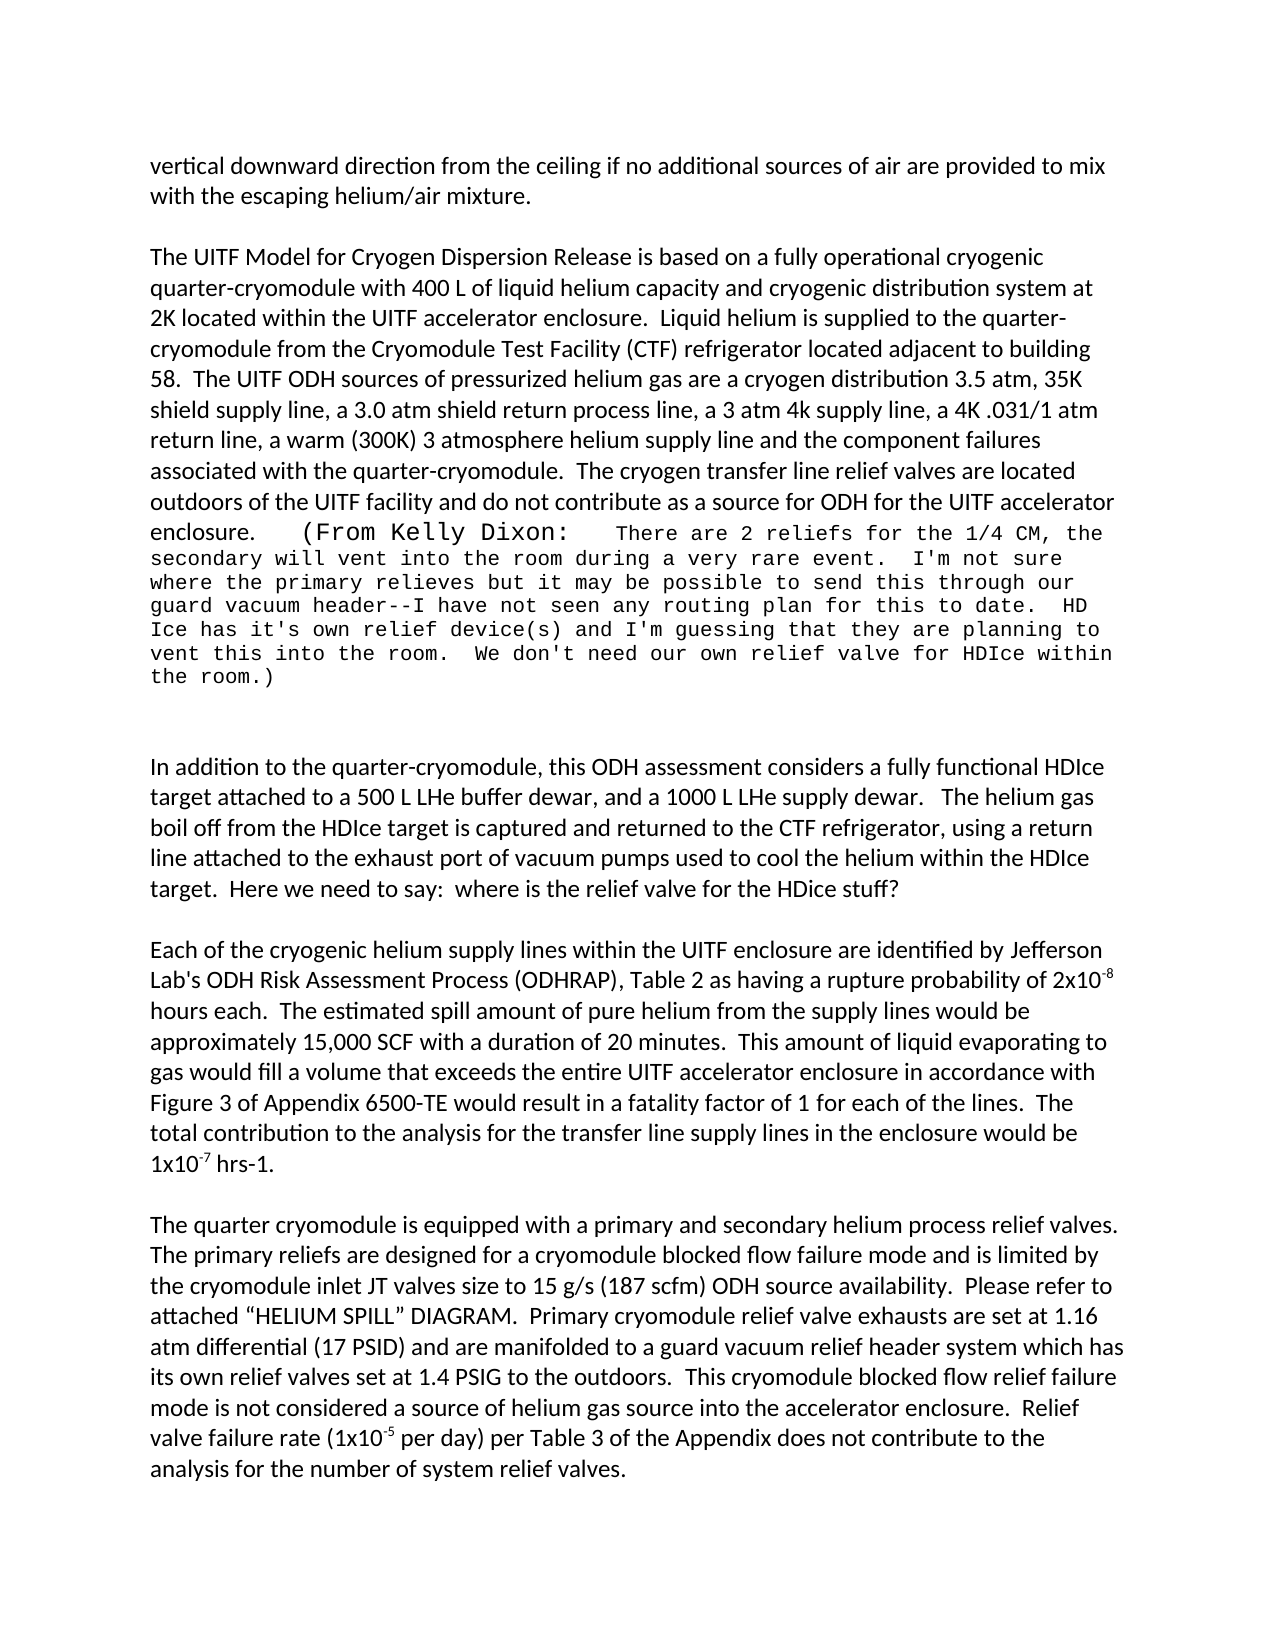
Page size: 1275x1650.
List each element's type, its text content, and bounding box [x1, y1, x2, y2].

text Each of the cryogenic helium supply lines within the UITF enclosure are identified by Jefferson Lab's ODH Risk Assessment Process (ODHRAP), Table 2 as having a rupture probability of 2x10-8 hours each. The estimated spill amount of pure helium from the supply lines would be approximately 15,000 SCF with a duration of 20 minutes. This amount of liquid evaporating to gas would fill a volume that exceeds the entire UITF accelerator enclosure in accordance with Figure 3 of Appendix 6500-TE would result in a fatality factor of 1 for each of the lines. The total contribution to the analysis for the transfer line supply lines in the enclosure would be 1x10-7 hrs-1. [150, 934, 1125, 1178]
text In addition to the quarter-cryomodule, this ODH assessment considers a fully functional HDIce target attached to a 500 L LHe buffer dewar, and a 1000 L LHe supply dewar. The helium gas boil off from the HDIce target is captured and returned to the CTF refrigerator, using a return line attached to the exhaust port of vacuum pumps used to cool the helium within the HDIce target. Here we need to say: where is the relief valve for the HDice stuff? [150, 751, 1125, 903]
text The quarter cryomodule is equipped with a primary and secondary helium process relief valves. The primary reliefs are designed for a cryomodule blocked flow failure mode and is limited by the cryomodule inlet JT valves size to 15 g/s (187 scfm) ODH source availability. Please refer to attached “HELIUM SPILL” DIAGRAM. Primary cryomodule relief valve exhausts are set at 1.16 atm differential (17 PSID) and are manifolded to a guard vacuum relief header system which has its own relief valves set at 1.4 PSIG to the outdoors. This cryomodule blocked flow relief failure mode is not considered a source of helium gas source into the accelerator enclosure. Relief valve failure rate (1x10-5 per day) per Table 3 of the Appendix does not contribute to the analysis for the number of system relief valves. [150, 1209, 1125, 1483]
text The UITF Model for Cryogen Dispersion Release is based on a fully operational cryogenic quarter-cryomodule with 400 L of liquid helium capacity and cryogenic distribution system at 2K located within the UITF accelerator enclosure. Liquid helium is supplied to the quarter-cryomodule from the Cryomodule Test Facility (CTF) refrigerator located adjacent to building 58. The UITF ODH sources of pressurized helium gas are a cryogen distribution 3.5 atm, 35K shield supply line, a 3.0 atm shield return process line, a 3 atm 4k supply line, a 4K .031/1 atm return line, a warm (300K) 3 atmosphere helium supply line and the component failures associated with the quarter-cryomodule. The cryogen transfer line relief valves are located outdoors of the UITF facility and do not contribute as a source for ODH for the UITF accelerator enclosure. (From Kelly Dixon: There are 2 reliefs for the 1/4 CM, the secondary will vent into the room during a very rare event. I'm not sure where the primary relieves but it may be possible to send this through our guard vacuum header--I have not seen any routing plan for this to date. HD Ice has it's own relief device(s) and I'm guessing that they are planning to vent this into the room. We don't need our own relief valve for HDIce within the room.) [150, 242, 1125, 690]
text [150, 150, 1125, 211]
